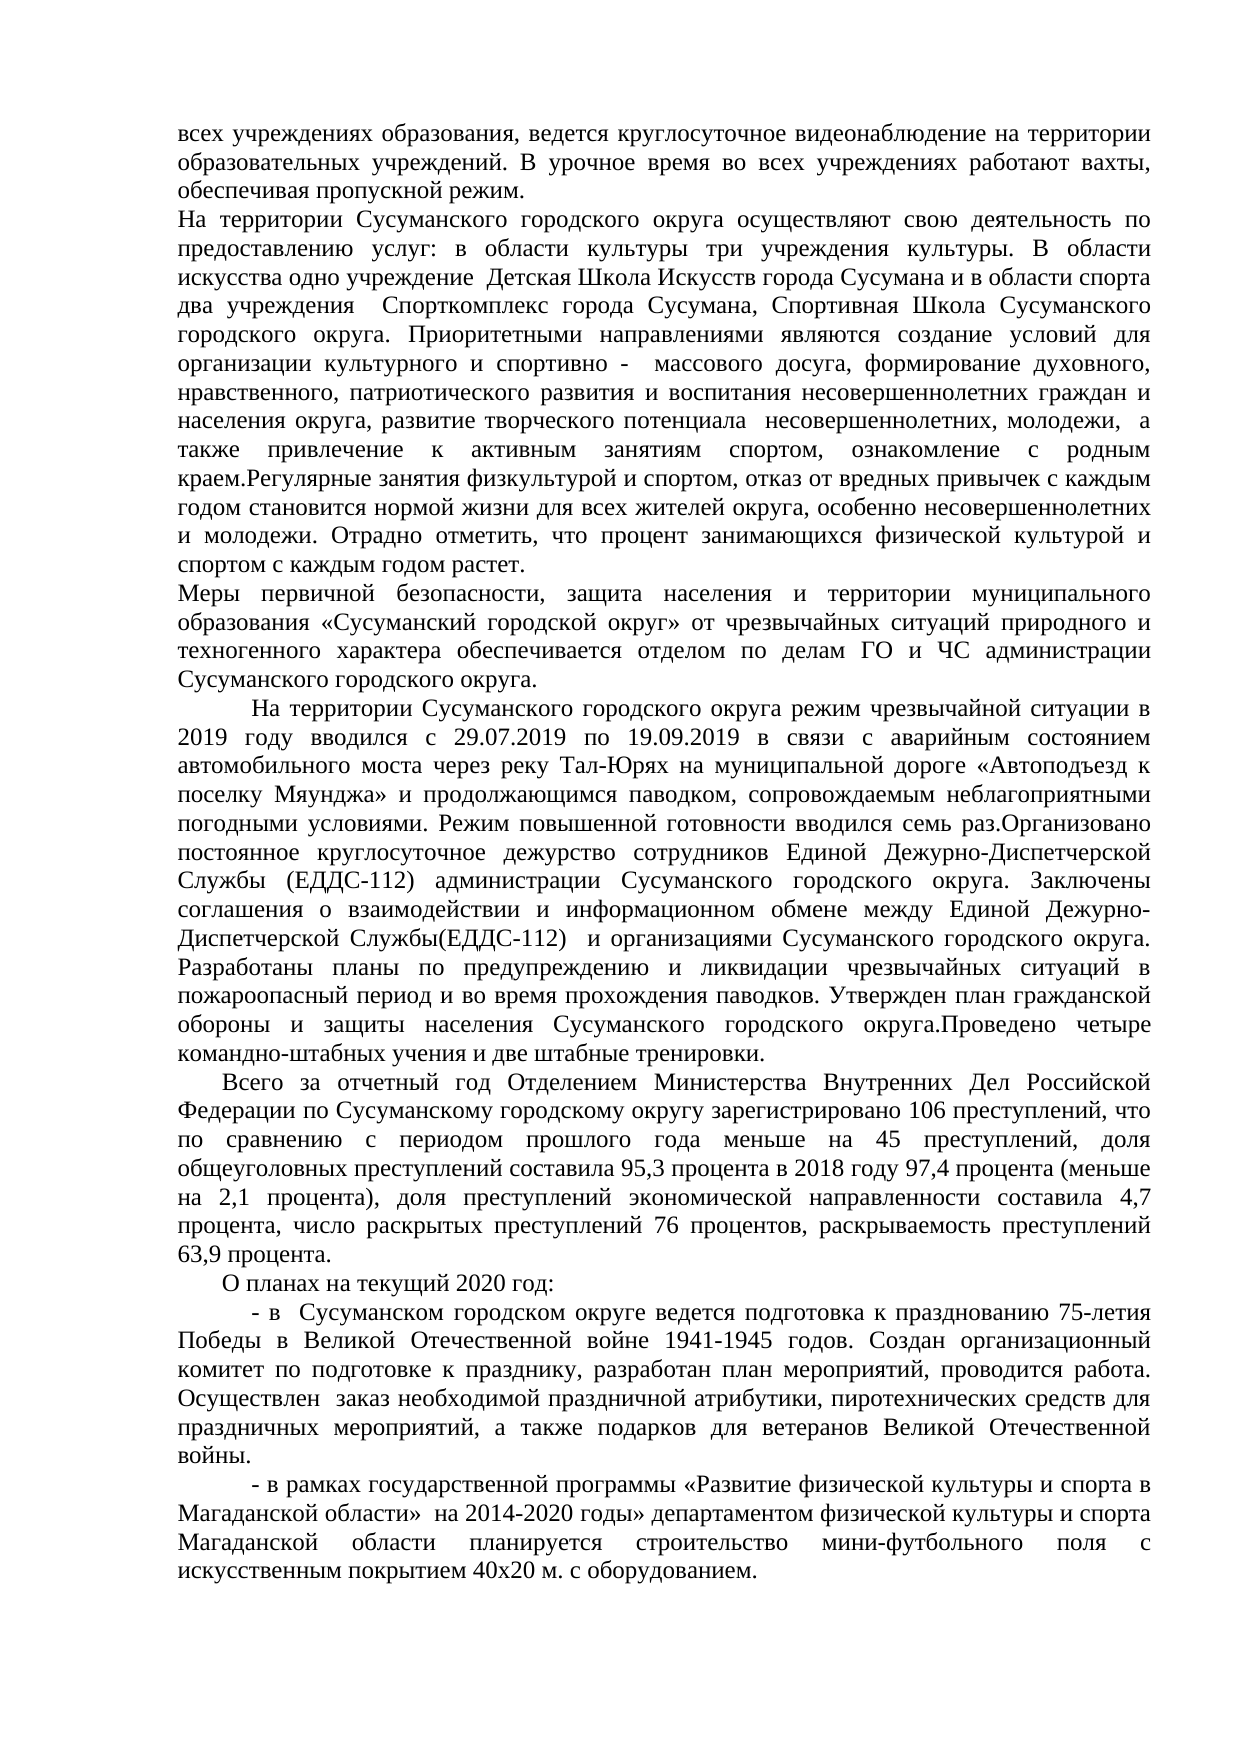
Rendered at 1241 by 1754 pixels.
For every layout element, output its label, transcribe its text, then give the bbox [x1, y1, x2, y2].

text Всего за отчетный год Отделением Министерства Внутренних Дел Российской Федерации по Сусуманскому городскому округу зарегистрировано 106 преступлений, что по сравнению с периодом прошлого года меньше на 45 преступлений, доля общеуголовных преступлений составила 95,3 процента в 2018 году 97,4 процента (меньше на 2,1 процента), доля преступлений экономической направленности составила 4,7 процента, число раскрытых преступлений 76 процентов, раскрываемость преступлений 63,9 процента. [177, 1067, 1152, 1268]
text На территории Сусуманского городского округа режим чрезвычайной ситуации в 2019 году вводился с 29.07.2019 по 19.09.2019 в связи с аварийным состоянием автомобильного моста через реку Тал-Юрях на муниципальной дороге «Автоподъезд к поселку Мяунджа» и продолжающимся паводком, сопровождаемым неблагоприятными погодными условиями. Режим повышенной готовности вводился семь раз.Организовано постоянное круглосуточное дежурство сотрудников Единой Дежурно-Диспетчерской Службы (ЕДДС-112) администрации Сусуманского городского округа. Заключены соглашения о взаимодействии и информационном обмене между Единой Дежурно-Диспетчерской Службы(ЕДДС-112) и организациями Сусуманского городского округа. Разработаны планы по предупреждению и ликвидации чрезвычайных ситуаций в пожароопасный период и во время прохождения паводков. Утвержден план гражданской обороны и защиты населения Сусуманского городского округа.Проведено четыре командно-штабных учения и две штабные тренировки. [177, 693, 1152, 1067]
text На территории Сусуманского городского округа осуществляют свою деятельность по предоставлению услуг: в области культуры три учреждения культуры. В области искусства одно учреждение Детская Школа Искусств города Сусумана и в области спорта два учреждения Спорткомплекс города Сусумана, Спортивная Школа Сусуманского городского округа. Приоритетными направлениями являются создание условий для организации культурного и спортивно - массового досуга, формирование духовного, нравственного, патриотического развития и воспитания несовершеннолетних граждан и населения округа, развитие творческого потенциала несовершеннолетних, молодежи, а также привлечение к активным занятиям спортом, ознакомление с родным краем.Регулярные занятия физкультурой и спортом, отказ от вредных привычек с каждым годом становится нормой жизни для всех жителей округа, особенно несовершеннолетних и молодежи. Отрадно отметить, что процент занимающихся физической культурой и спортом с каждым годом растет. [177, 204, 1152, 578]
text Меры первичной безопасности, защита населения и территории муниципального образования «Сусуманский городской округ» от чрезвычайных ситуаций природного и техногенного характера обеспечивается отделом по делам ГО и ЧС администрации Сусуманского городского округа. [177, 578, 1152, 693]
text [177, 118, 1152, 204]
text - в рамках государственной программы «Развитие физической культуры и спорта в Магаданской области» на 2014-2020 годы» департаментом физической культуры и спорта Магаданской области планируется строительство мини-футбольного поля с искусственным покрытием 40х20 м. с оборудованием. [177, 1469, 1152, 1584]
text - в Сусуманском городском округе ведется подготовка к празднованию 75-летия Победы в Великой Отечественной войне 1941-1945 годов. Создан организационный комитет по подготовке к празднику, разработан план мероприятий, проводится работа. Осуществлен заказ необходимой праздничной атрибутики, пиротехнических средств для праздничных мероприятий, а также подарков для ветеранов Великой Отечественной войны. [177, 1297, 1152, 1469]
text О планах на текущий 2020 год: [177, 1268, 1152, 1297]
